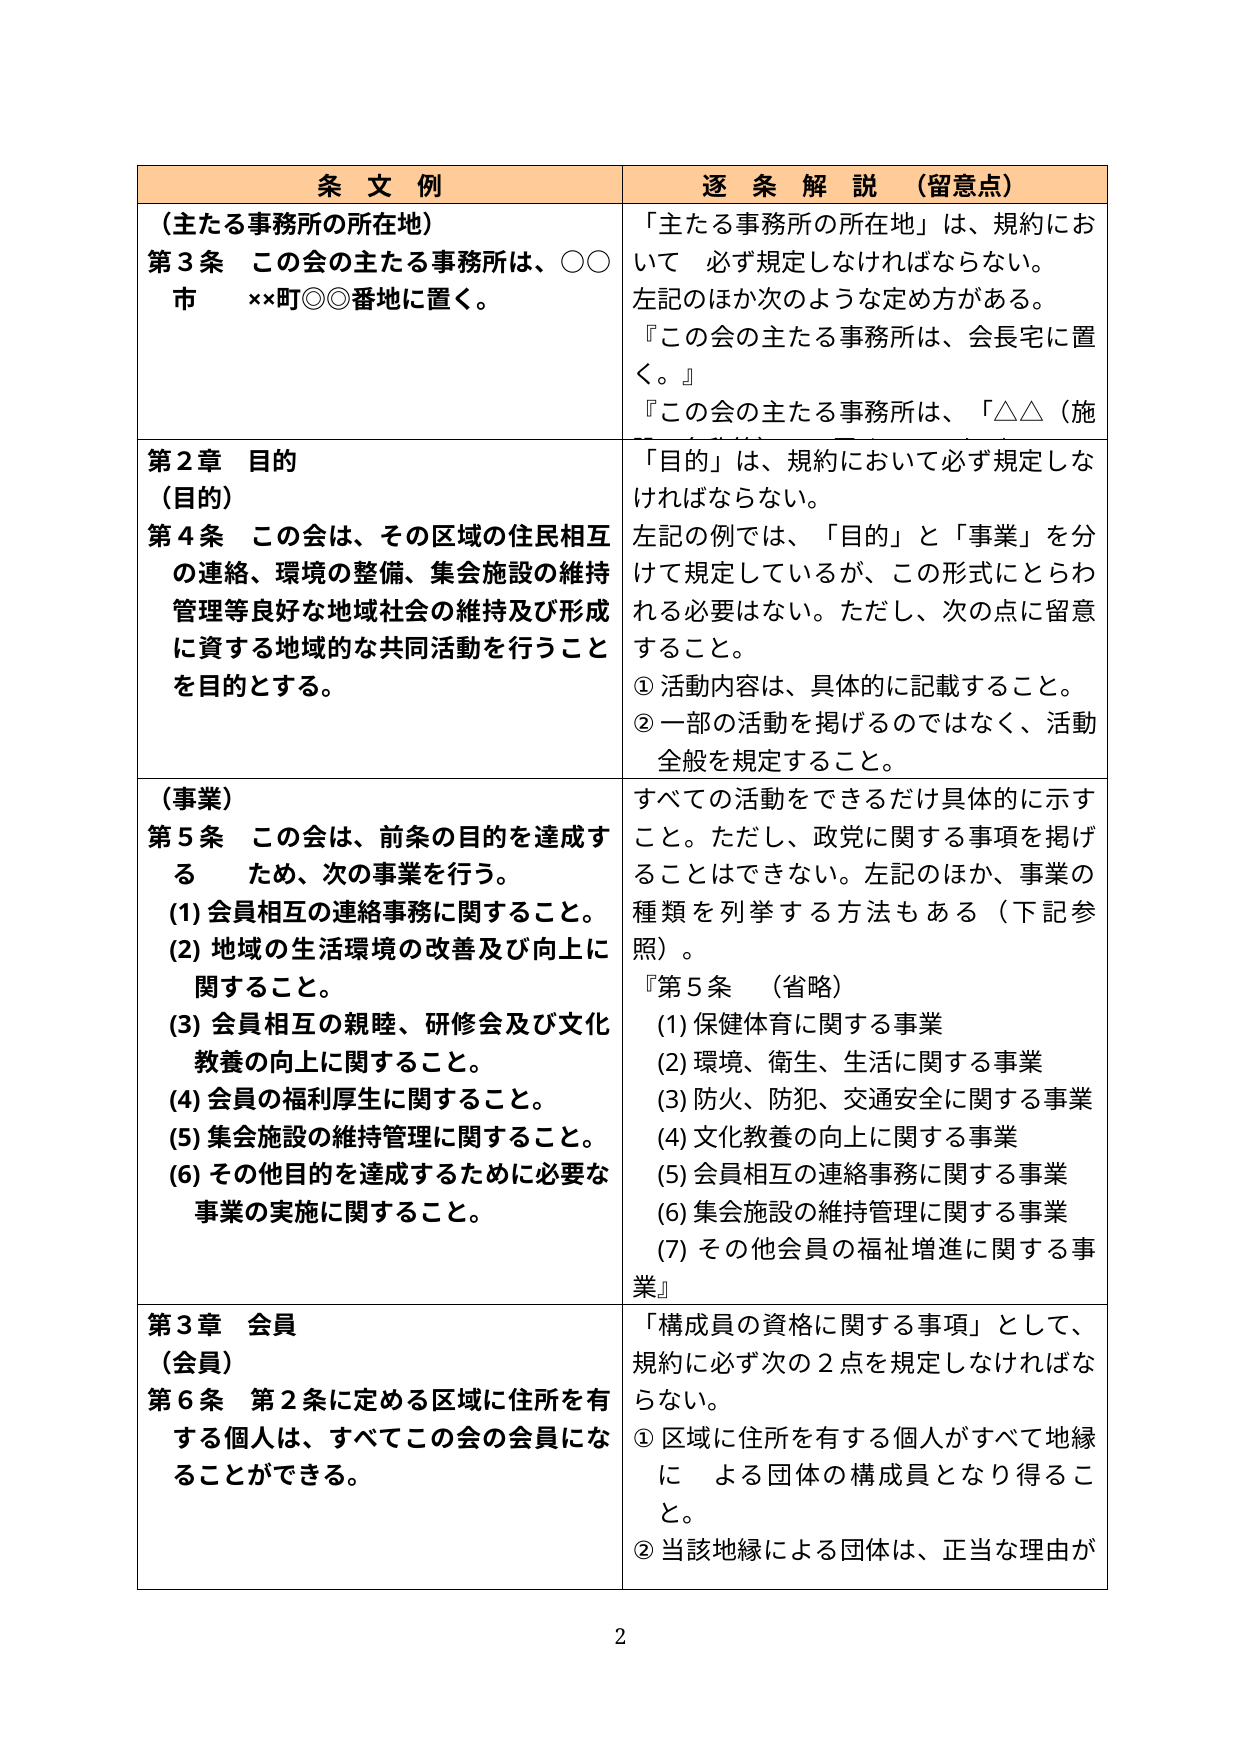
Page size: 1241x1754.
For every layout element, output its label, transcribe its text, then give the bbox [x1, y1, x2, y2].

table_cell 第２章 目的 （目的） 第４条 この会は、その区域の住民相互の連絡、環境の整備、集会施設の維持管理等良好な地域社会の維持及び形成に資する地域的な共同活動を行うことを目的とする。 [138, 440, 622, 778]
table_cell すべての活動をできるだけ具体的に示すこと。ただし、政党に関する事項を掲げることはできない。左記のほか、事業の種類を列挙する方法もある（下記参照）。 『第５条 （省略） (1) 保健体育に関する事業 (2) 環境、衛生、生活に関する事業 (3) 防火、防犯、交通安全に関する事業 (4) 文化教養の向上に関する事業 (5) 会員相互の連絡事務に関する事業 (6) 集会施設の維持管理に関する事業 (7) その他会員の福祉増進に関する事業』 [623, 779, 1107, 1304]
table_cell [623, 1305, 1107, 1588]
table_cell （主たる事務所の所在地） 第３条 この会の主たる事務所は、○○市 ××町◎◎番地に置く。 [138, 204, 622, 439]
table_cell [138, 1305, 622, 1588]
table_cell 「目的」は、規約において必ず規定しなければならない。 左記の例では、「目的」と「事業」を分けて規定しているが、この形式にとらわれる必要はない。ただし、次の点に留意すること。 ①活動内容は、具体的に記載すること。 ②一部の活動を掲げるのではなく、活動全般を規定すること。 [623, 440, 1107, 778]
table_cell 「主たる事務所の所在地」は、規約において 必ず規定しなければならない。 左記のほか次のような定め方がある。 『この会の主たる事務所は、会長宅に置く。』 『この会の主たる事務所は、「△△（施設の名称等）」に置く。』 など。 [623, 204, 1107, 439]
table_header 逐 条 解 説 （留意点） [623, 166, 1107, 203]
table_header 条 文 例 [138, 166, 622, 203]
table_cell （事業） 第５条 この会は、前条の目的を達成する ため、次の事業を行う。 (1) 会員相互の連絡事務に関すること。 (2) 地域の生活環境の改善及び向上に 関すること。 (3) 会員相互の親睦、研修会及び文化 教養の向上に関すること。 (4) 会員の福利厚生に関すること。 (5) 集会施設の維持管理に関すること。 (6) その他目的を達成するために必要な 事業の実施に関すること。 [138, 779, 622, 1304]
